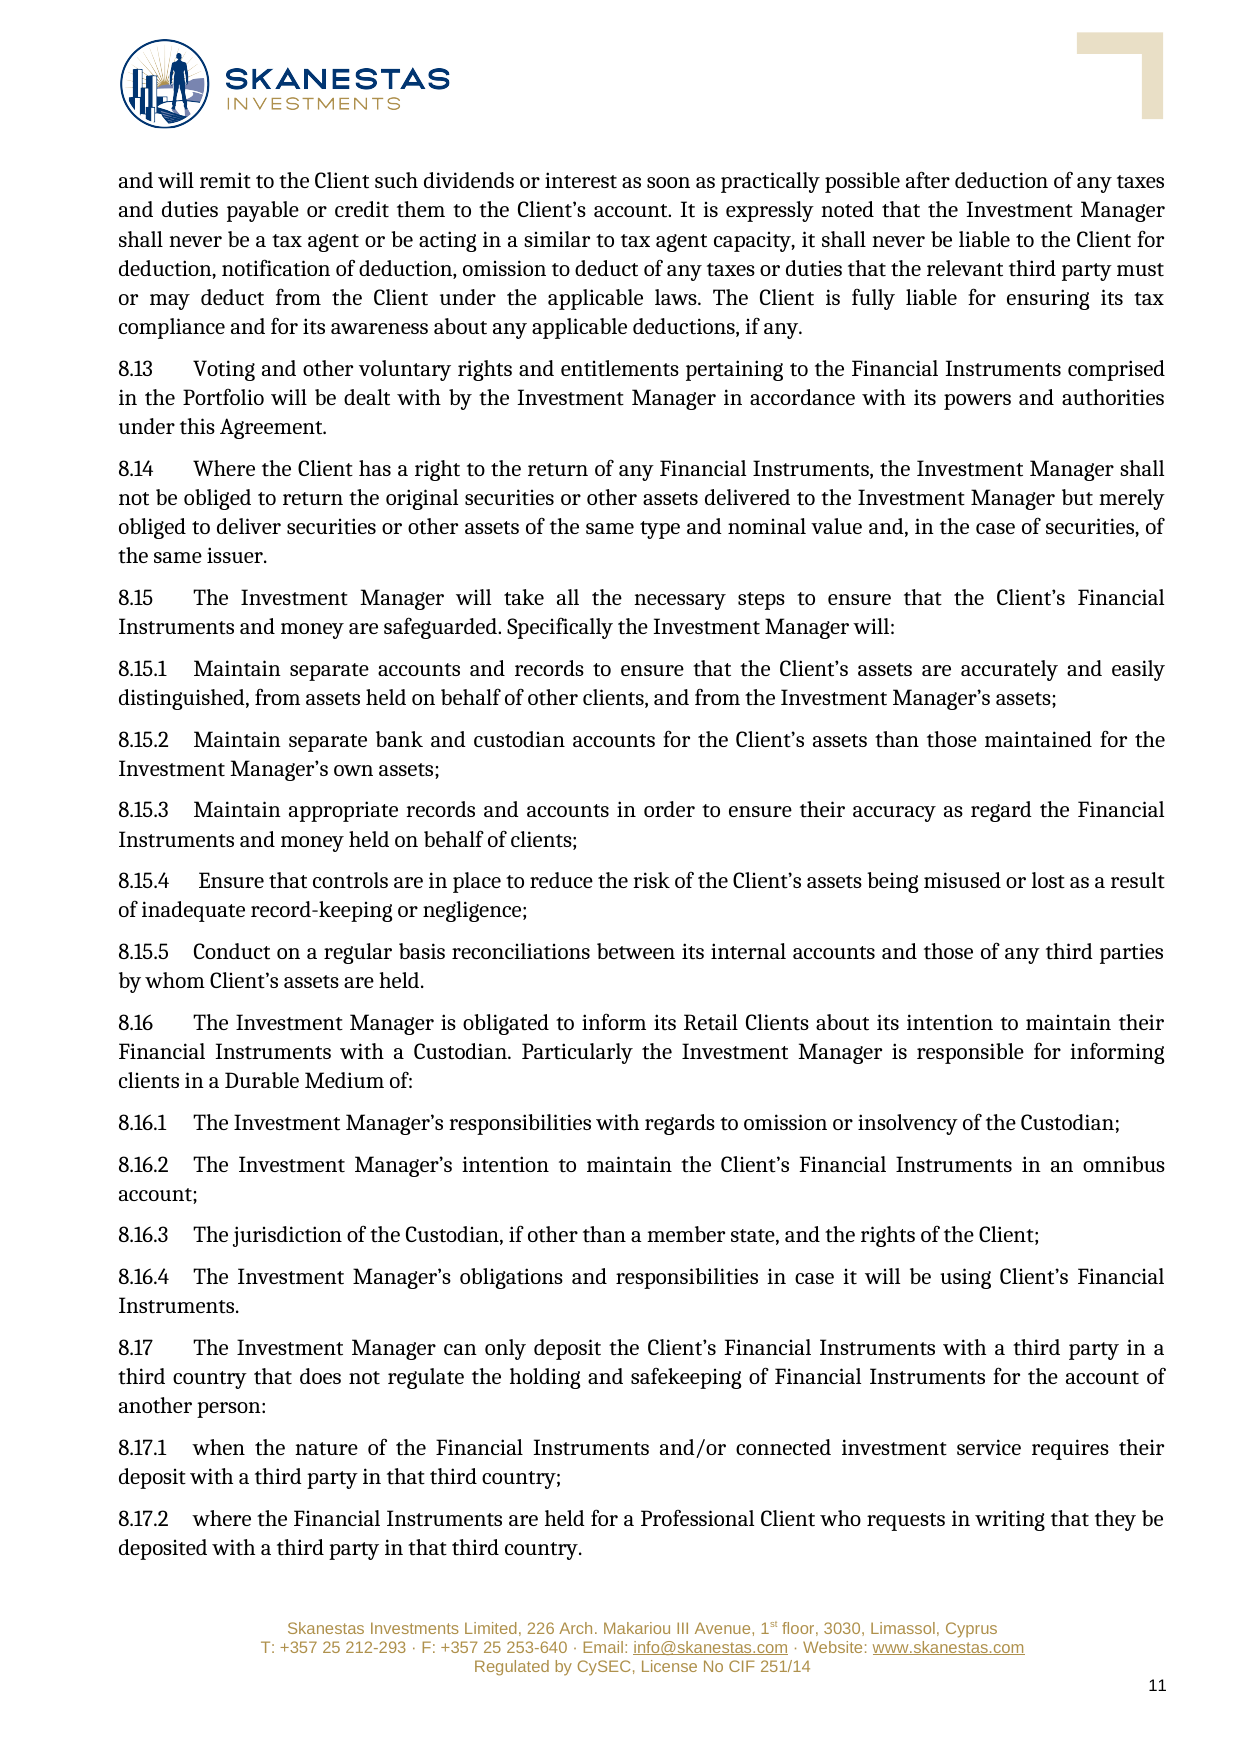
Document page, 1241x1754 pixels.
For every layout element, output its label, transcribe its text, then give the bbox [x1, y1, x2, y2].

text 8.16.3 The jurisdiction of the Custodian, if other than a member state, and the rights of the Client; [118, 1219, 1166, 1249]
text 8.16 The Investment Manager is obligated to inform its Retail Clients about its intention to maintain their Financial Instruments with a Custodian. Particularly the Investment Manager is responsible for informing clients in a Durable Medium of: [118, 1007, 1166, 1094]
text 8.17.1 when the nature of the Financial Instruments and/or connected investment service requires their deposit with a third party in that third country; [118, 1432, 1166, 1490]
text 8.15.2 Maintain separate bank and custodian accounts for the Client’s assets than those maintained for the Investment Manager’s own assets; [118, 724, 1166, 782]
text 8.15.1 Maintain separate accounts and records to ensure that the Client’s assets are accurately and easily distinguished, from assets held on behalf of other clients, and from the Investment Manager’s assets; [118, 653, 1166, 711]
text 8.17 The Investment Manager can only deposit the Client’s Financial Instruments with a third party in a third country that does not regulate the holding and safekeeping of Financial Instruments for the account of another person: [118, 1332, 1166, 1419]
text 8.15.3 Maintain appropriate records and accounts in order to ensure their accuracy as regard the Financial Instruments and money held on behalf of clients; [118, 794, 1166, 853]
picture [118, 37, 449, 129]
text 8.17.2 where the Financial Instruments are held for a Professional Client who requests in writing that they be deposited with a third party in that third country. [118, 1503, 1166, 1561]
text 8.15.4 Ensure that controls are in place to reduce the risk of the Client’s assets being misused or lost as a result of inadequate record-keeping or negligence; [118, 865, 1166, 924]
text 8.16.4 The Investment Manager’s obligations and responsibilities in case it will be using Client’s Financial Instruments. [118, 1261, 1166, 1319]
text 8.16.2 The Investment Manager’s intention to maintain the Client’s Financial Instruments in an omnibus account; [118, 1149, 1166, 1207]
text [118, 165, 1166, 340]
text 8.15 The Investment Manager will take all the necessary steps to ensure that the Client’s Financial Instruments and money are safeguarded. Specifically the Investment Manager will: [118, 582, 1166, 640]
text 8.16.1 The Investment Manager’s responsibilities with regards to omission or insolvency of the Custodian; [118, 1107, 1166, 1136]
text 8.13 Voting and other voluntary rights and entitlements pertaining to the Financial Instruments comprised in the Portfolio will be dealt with by the Investment Manager in accordance with its powers and authorities under this Agreement. [118, 353, 1166, 440]
text 8.14 Where the Client has a right to the return of any Financial Instruments, the Investment Manager shall not be obliged to return the original securities or other assets delivered to the Investment Manager but merely obliged to deliver securities or other assets of the same type and nominal value and, in the case of securities, of the same issuer. [118, 453, 1166, 569]
text 8.15.5 Conduct on a regular basis reconciliations between its internal accounts and those of any third parties by whom Client’s assets are held. [118, 936, 1166, 994]
